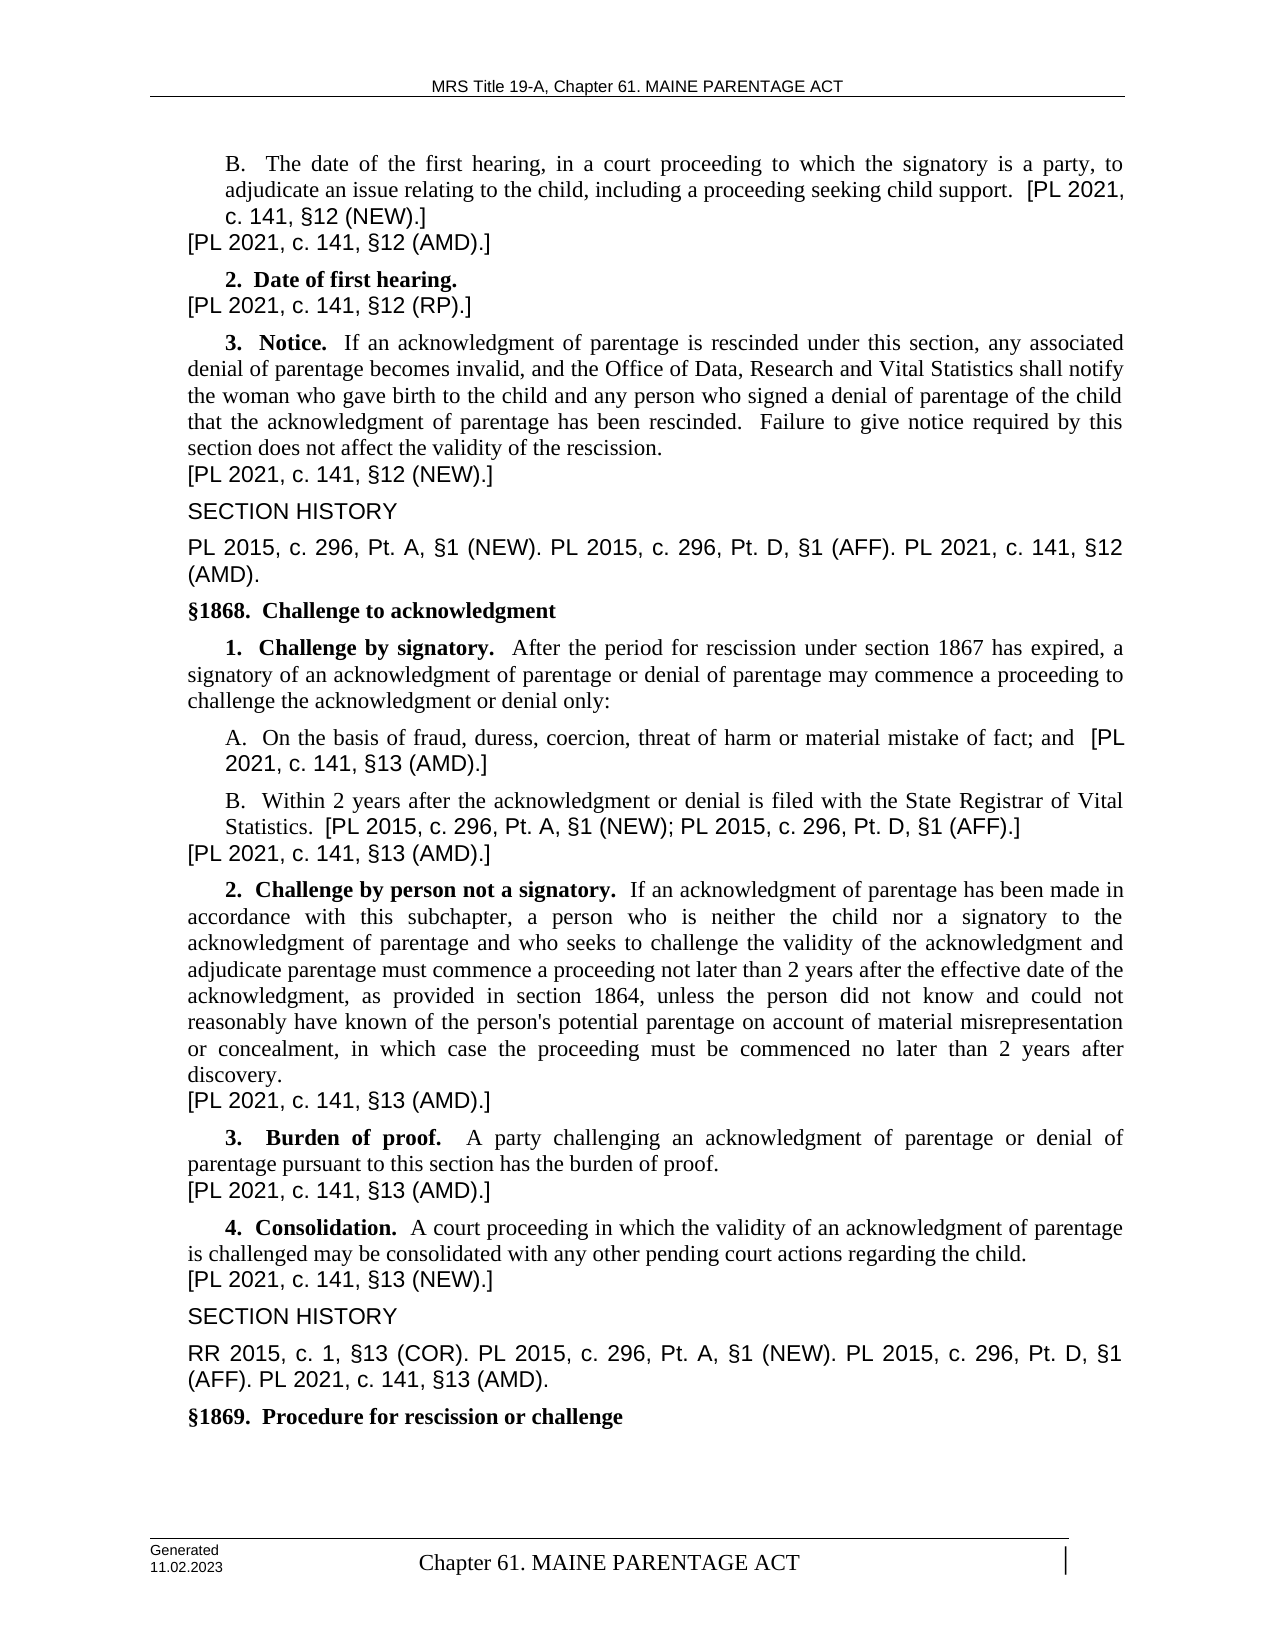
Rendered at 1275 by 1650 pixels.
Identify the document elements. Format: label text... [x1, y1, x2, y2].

text 3. Burden of proof. A party challenging an acknowledgment of parentage or denial of parentage pursuant to this section has the burden of proof. [187, 1124, 1125, 1177]
text B. The date of the first hearing, in a court proceeding to which the signatory is a party, to adjudicate an issue relating to the child, including a proceeding seeking child support. [PL 2021, c. 141, §12 (NEW).] [225, 150, 1125, 229]
text 1. Challenge by signatory. After the period for rescission under section 1867 has expired, a signatory of an acknowledgment of parentage or denial of parentage may commence a proceeding to challenge the acknowledgment or denial only: [187, 634, 1125, 713]
text PL 2015, c. 296, Pt. A, §1 (NEW). PL 2015, c. 296, Pt. D, §1 (AFF). PL 2021, c. 141, §12 (AMD). [187, 534, 1125, 587]
text 4. Consolidation. A court proceeding in which the validity of an acknowledgment of parentage is challenged may be consolidated with any other pending court actions regarding the child. [187, 1214, 1125, 1266]
text [PL 2021, c. 141, §13 (NEW).] [187, 1266, 1125, 1293]
text [PL 2021, c. 141, §13 (AMD).] [187, 1177, 1125, 1203]
text [PL 2021, c. 141, §13 (AMD).] [187, 840, 1125, 866]
text SECTION HISTORY [187, 498, 1125, 524]
text [PL 2021, c. 141, §12 (AMD).] [187, 229, 1125, 256]
text §1869. Procedure for rescission or challenge [187, 1403, 1125, 1429]
text B. Within 2 years after the acknowledgment or denial is filed with the State Registrar of Vital Statistics. [PL 2015, c. 296, Pt. A, §1 (NEW); PL 2015, c. 296, Pt. D, §1 (AFF).] [225, 787, 1125, 840]
text §1868. Challenge to acknowledgment [187, 597, 1125, 624]
text 3. Notice. If an acknowledgment of parentage is rescinded under this section, any associated denial of parentage becomes invalid, and the Office of Data, Research and Vital Statistics shall notify the woman who gave birth to the child and any person who signed a denial of parentage of the child that the acknowledgment of parentage has been rescinded. Failure to give notice required by this section does not affect the validity of the rescission. [187, 329, 1125, 461]
text 2. Date of first hearing. [187, 266, 1125, 292]
text RR 2015, c. 1, §13 (COR). PL 2015, c. 296, Pt. A, §1 (NEW). PL 2015, c. 296, Pt. D, §1 (AFF). PL 2021, c. 141, §13 (AMD). [187, 1340, 1125, 1393]
text A. On the basis of fraud, duress, coercion, threat of harm or material mistake of fact; and [PL 2021, c. 141, §13 (AMD).] [225, 724, 1125, 777]
text [PL 2021, c. 141, §12 (NEW).] [187, 461, 1125, 487]
text 2. Challenge by person not a signatory. If an acknowledgment of parentage has been made in accordance with this subchapter, a person who is neither the child nor a signatory to the acknowledgment of parentage and who seeks to challenge the validity of the acknowledgment and adjudicate parentage must commence a proceeding not later than 2 years after the effective date of the acknowledgment, as provided in section 1864, unless the person did not know and could not reasonably have known of the person's potential parentage on account of material misrepresentation or concealment, in which case the proceeding must be commenced no later than 2 years after discovery. [187, 877, 1125, 1087]
text [PL 2021, c. 141, §13 (AMD).] [187, 1087, 1125, 1114]
text [PL 2021, c. 141, §12 (RP).] [187, 292, 1125, 319]
text SECTION HISTORY [187, 1303, 1125, 1329]
